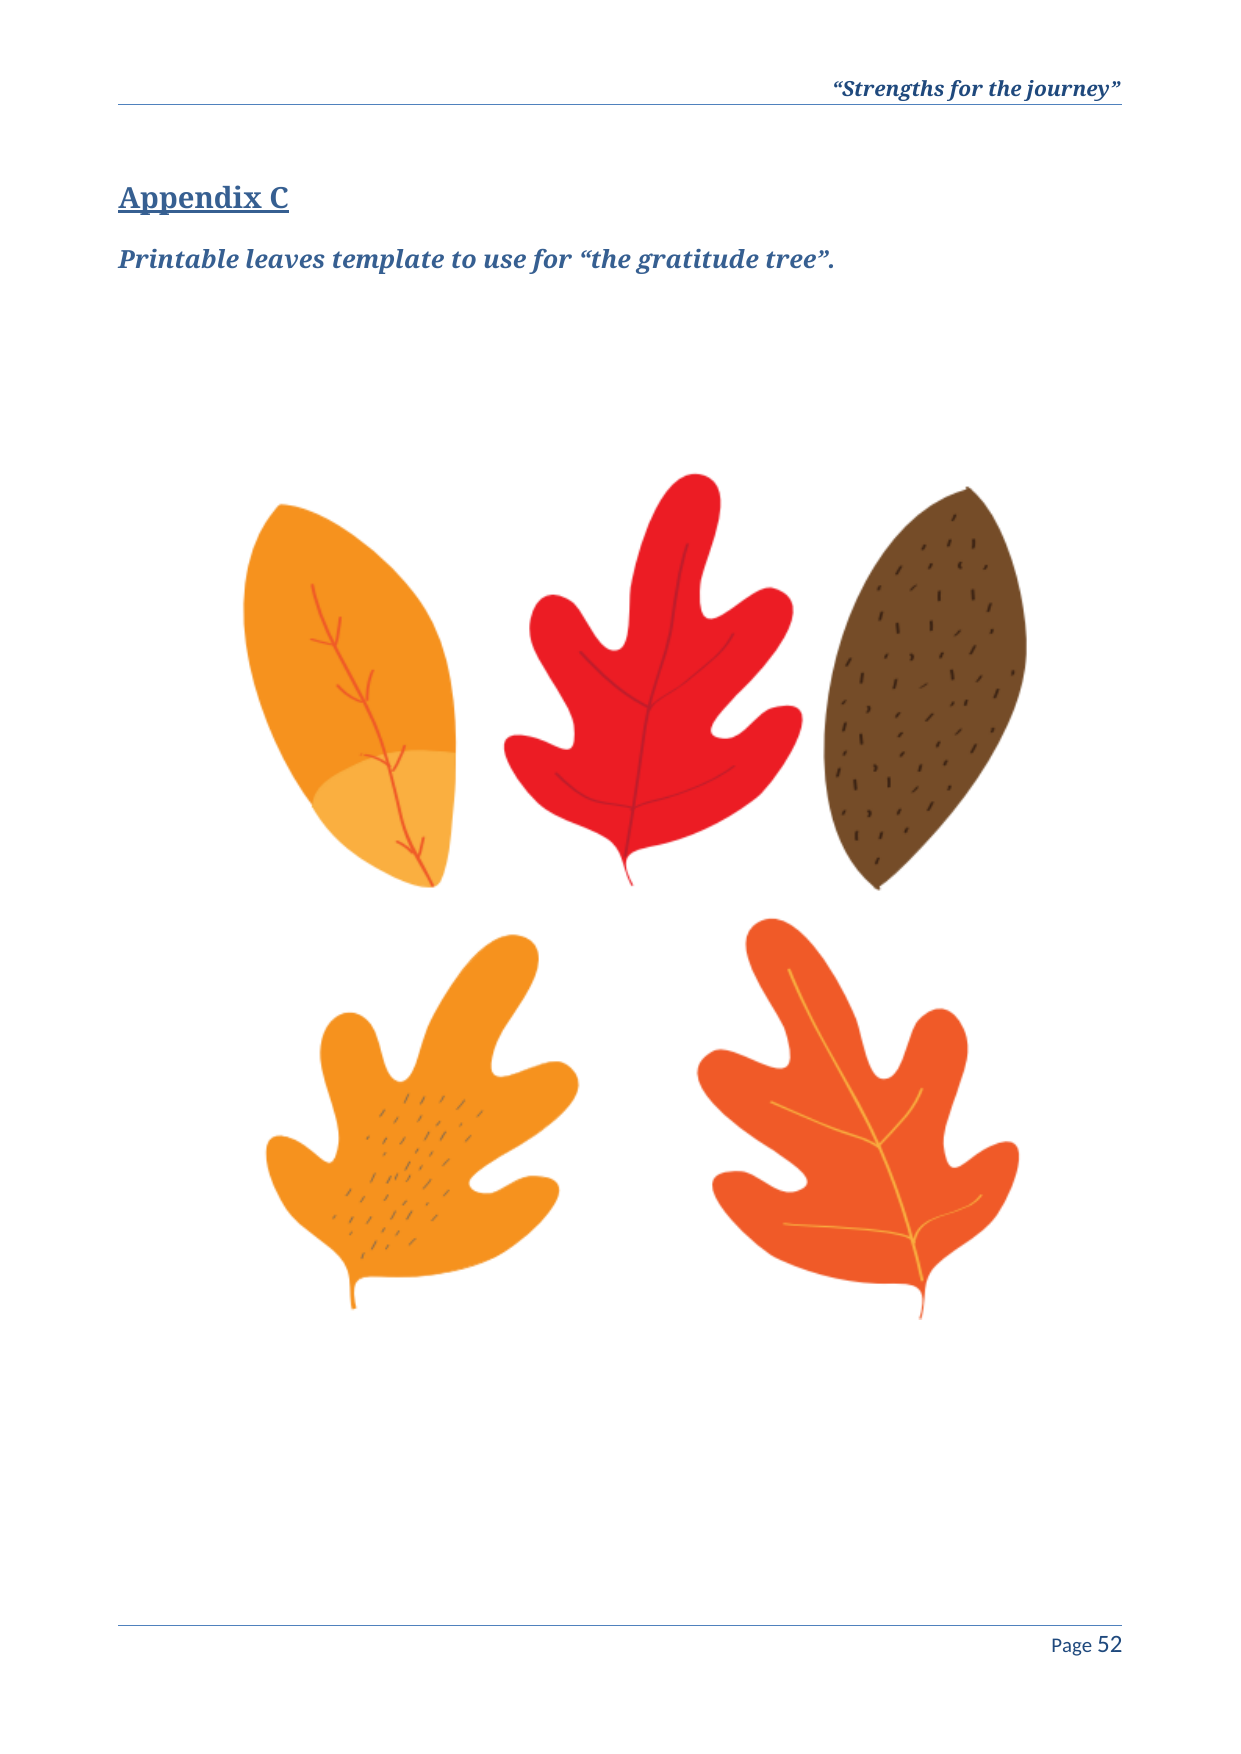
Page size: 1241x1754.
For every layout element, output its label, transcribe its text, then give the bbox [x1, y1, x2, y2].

picture [162, 466, 1113, 1320]
subtitle Printable leaves template to use for “the gratitude tree”. [118, 241, 1122, 276]
subtitle Appendix C [118, 177, 1122, 217]
